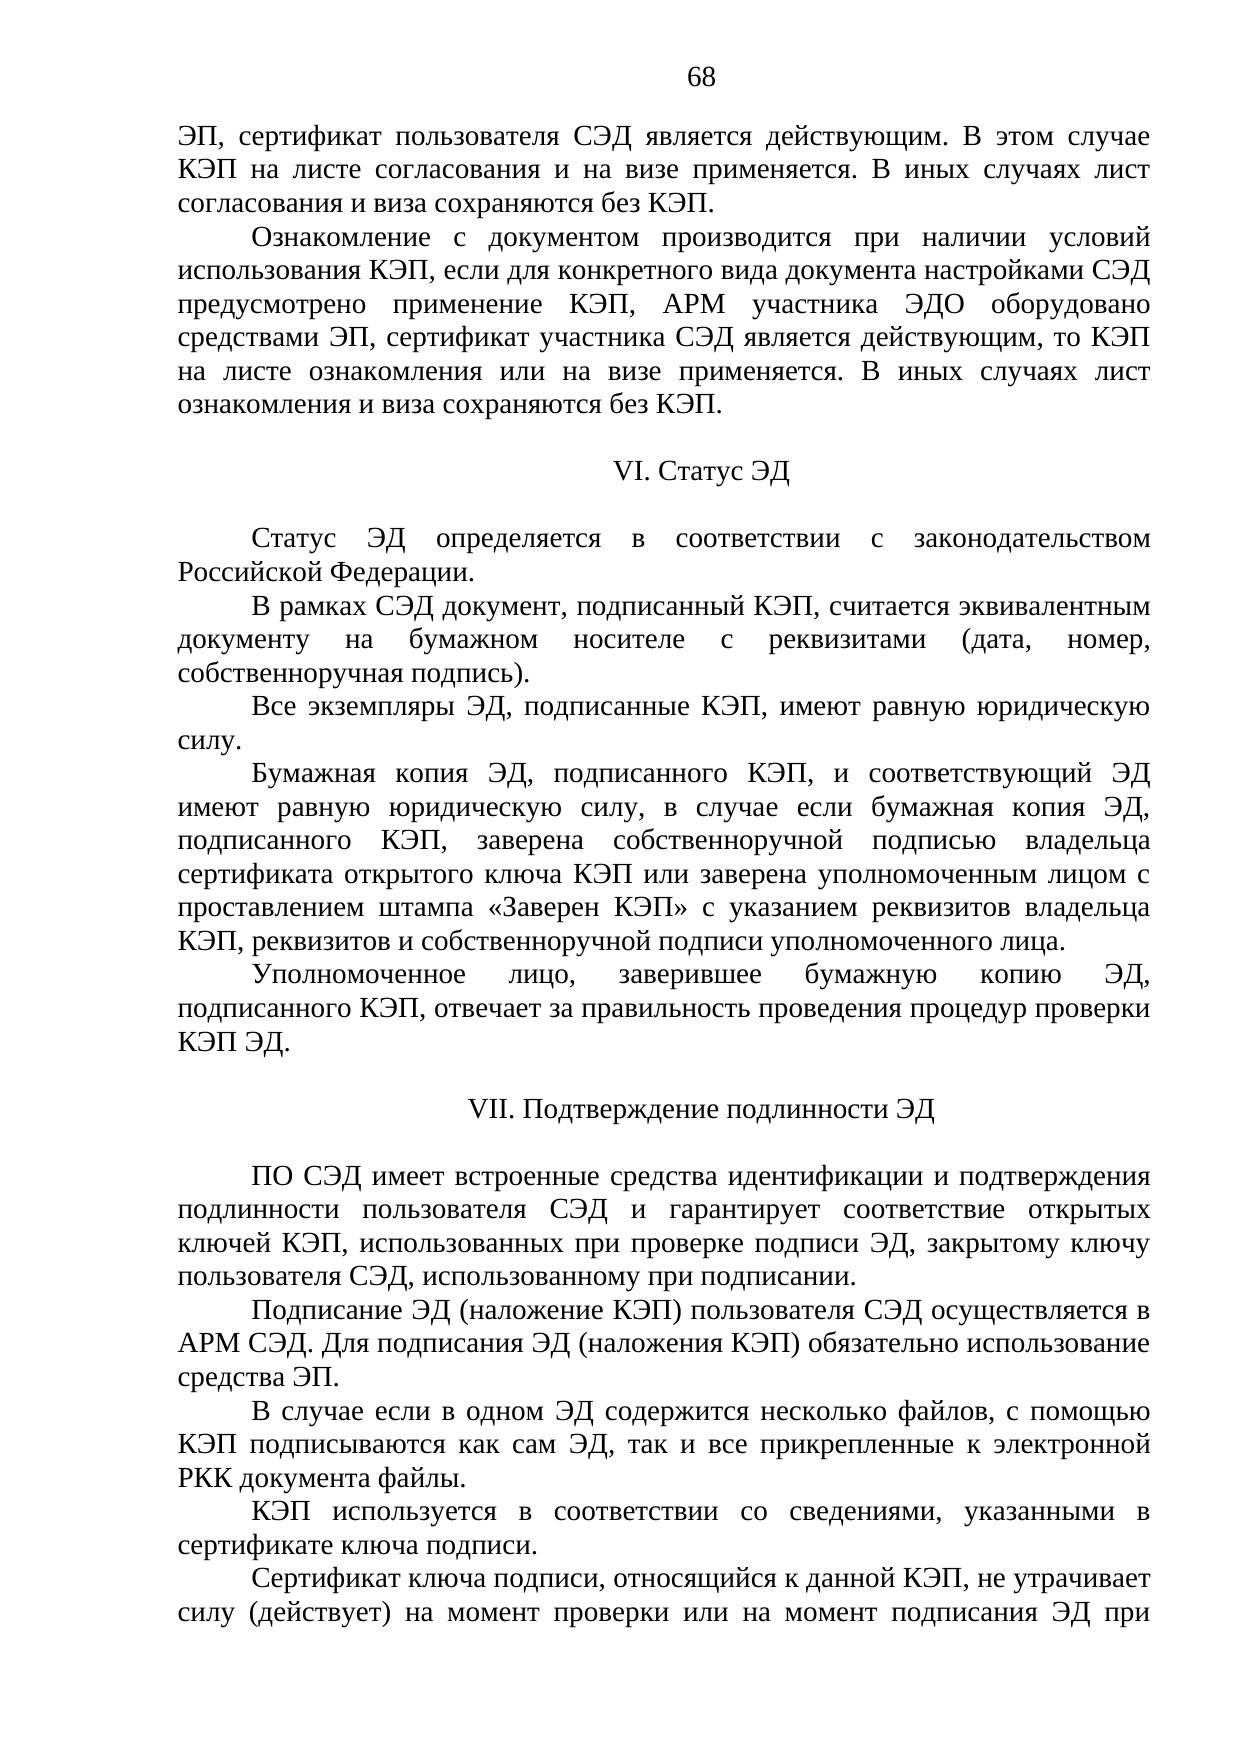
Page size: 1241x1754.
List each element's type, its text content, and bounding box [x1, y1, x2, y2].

text Статус ЭД определяется в соответствии с законодательством Российской Федерации. [177, 521, 1152, 588]
text В случае если в одном ЭД содержится несколько файлов, с помощью КЭП подписываются как сам ЭД, так и все прикрепленные к электронной РКК документа файлы. [177, 1393, 1152, 1493]
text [177, 1560, 1152, 1627]
text Все экземпляры ЭД, подписанные КЭП, имеют равную юридическую силу. [177, 688, 1152, 755]
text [177, 118, 1152, 219]
text ПО СЭД имеет встроенные средства идентификации и подтверждения подлинности пользователя СЭД и гарантирует соответствие открытых ключей КЭП, использованных при проверке подписи ЭД, закрытому ключу пользователя СЭД, использованному при подписании. [177, 1158, 1152, 1292]
text Бумажная копия ЭД, подписанного КЭП, и соответствующий ЭД имеют равную юридическую силу, в случае если бумажная копия ЭД, подписанного КЭП, заверена собственноручной подписью владельца сертификата открытого ключа КЭП или заверена уполномоченным лицом с проставлением штампа «Заверен КЭП» с указанием реквизитов владельца КЭП, реквизитов и собственноручной подписи уполномоченного лица. [177, 755, 1152, 957]
text В рамках СЭД документ, подписанный КЭП, считается эквивалентным документу на бумажном носителе с реквизитами (дата, номер, собственноручная подпись). [177, 588, 1152, 688]
text КЭП используется в соответствии со сведениями, указанными в сертификате ключа подписи. [177, 1493, 1152, 1560]
text VII. Подтверждение подлинности ЭД [177, 1091, 1152, 1124]
text Ознакомление с документом производится при наличии условий использования КЭП, если для конкретного вида документа настройками СЭД предусмотрено применение КЭП, АРМ участника ЭДО оборудовано средствами ЭП, сертификат участника СЭД является действующим, то КЭП на листе ознакомления или на визе применяется. В иных случаях лист ознакомления и виза сохраняются без КЭП. [177, 219, 1152, 420]
text Подписание ЭД (наложение КЭП) пользователя СЭД осуществляется в АРМ СЭД. Для подписания ЭД (наложения КЭП) обязательно использование средства ЭП. [177, 1292, 1152, 1393]
text VI. Статус ЭД [177, 453, 1152, 487]
text Уполномоченное лицо, заверившее бумажную копию ЭД, подписанного КЭП, отвечает за правильность проведения процедур проверки КЭП ЭД. [177, 957, 1152, 1057]
